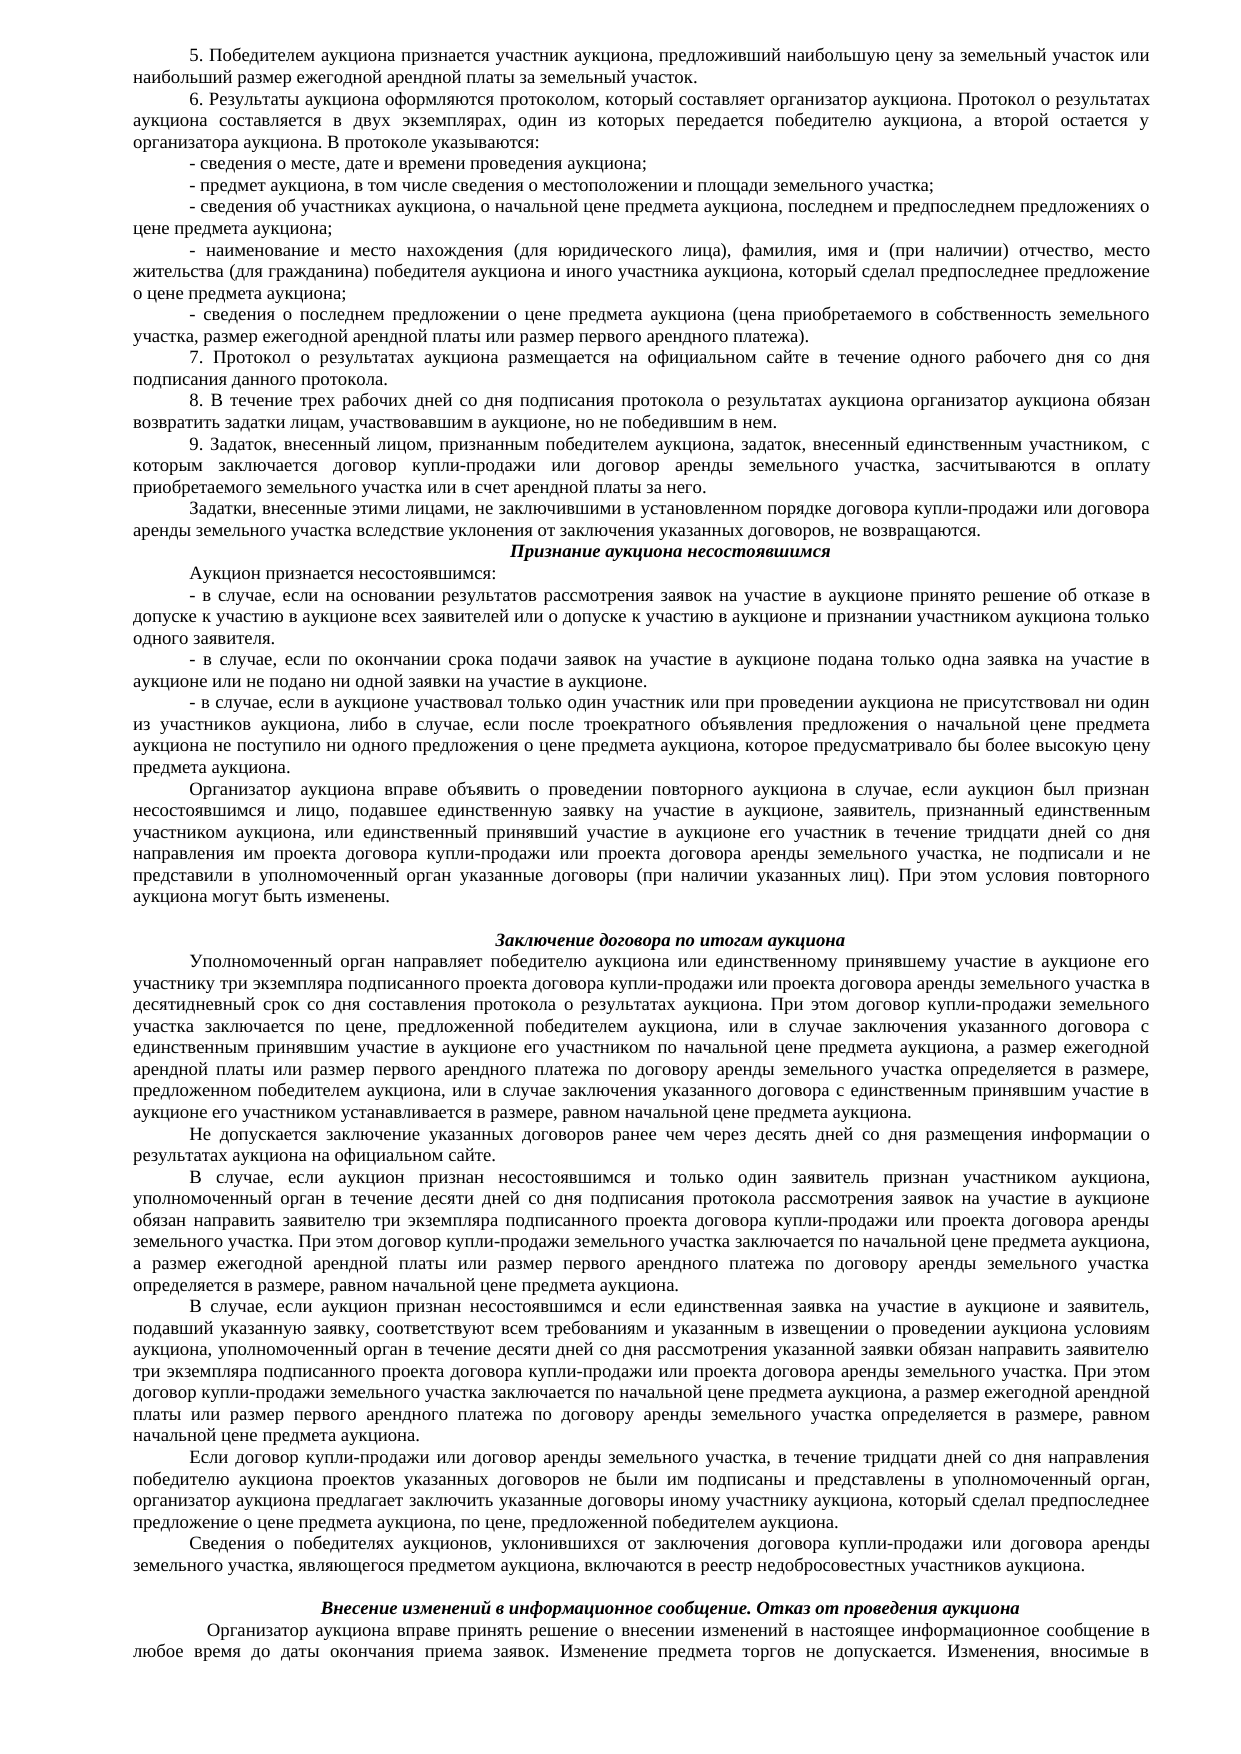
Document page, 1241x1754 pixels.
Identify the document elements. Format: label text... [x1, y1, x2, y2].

text - в случае, если в аукционе участвовал только один участник или при проведении аукциона не присутствовал ни один из участников аукциона, либо в случае, если после троекратного объявления предложения о начальной цене предмета аукциона не поступило ни одного предложения о цене предмета аукциона, которое предусматривало бы более высокую цену предмета аукциона. [133, 691, 1152, 777]
text 8. В течение трех рабочих дней со дня подписания протокола о результатах аукциона организатор аукциона обязан возвратить задатки лицам, участвовавшим в аукционе, но не победившим в нем. [133, 389, 1152, 432]
text 9. Задаток, внесенный лицом, признанным победителем аукциона, задаток, внесенный единственным участником, с которым заключается договор купли-продажи или договор аренды земельного участка, засчитываются в оплату приобретаемого земельного участка или в счет арендной платы за него. [133, 432, 1152, 497]
text Не допускается заключение указанных договоров ранее чем через десять дней со дня размещения информации о результатах аукциона на официальном сайте. [133, 1122, 1152, 1166]
text Аукцион признается несостоявшимся: [133, 562, 1152, 583]
text Внесение изменений в информационное сообщение. Отказ от проведения аукциона [133, 1597, 1152, 1618]
text Если договор купли-продажи или договор аренды земельного участка, в течение тридцати дней со дня направления победителю аукциона проектов указанных договоров не были им подписаны и представлены в уполномоченный орган, организатор аукциона предлагает заключить указанные договоры иному участнику аукциона, который сделал предпоследнее предложение о цене предмета аукциона, по цене, предложенной победителем аукциона. [133, 1446, 1152, 1532]
text - в случае, если на основании результатов рассмотрения заявок на участие в аукционе принято решение об отказе в допуске к участию в аукционе всех заявителей или о допуске к участию в аукционе и признании участником аукциона только одного заявителя. [133, 583, 1152, 648]
text - сведения о последнем предложении о цене предмета аукциона (цена приобретаемого в собственность земельного участка, размер ежегодной арендной платы или размер первого арендного платежа). [133, 303, 1152, 346]
text Уполномоченный орган направляет победителю аукциона или единственному принявшему участие в аукционе его участнику три экземпляра подписанного проекта договора купли-продажи или проекта договора аренды земельного участка в десятидневный срок со дня составления протокола о результатах аукциона. При этом договор купли-продажи земельного участка заключается по цене, предложенной победителем аукциона, или в случае заключения указанного договора с единственным принявшим участие в аукционе его участником по начальной цене предмета аукциона, а размер ежегодной арендной платы или размер первого арендного платежа по договору аренды земельного участка определяется в размере, предложенном победителем аукциона, или в случае заключения указанного договора с единственным принявшим участие в аукционе его участником устанавливается в размере, равном начальной цене предмета аукциона. [133, 950, 1152, 1122]
text 6. Результаты аукциона оформляются протоколом, который составляет организатор аукциона. Протокол о результатах аукциона составляется в двух экземплярах, один из которых передается победителю аукциона, а второй остается у организатора аукциона. В протоколе указываются: [133, 87, 1152, 152]
text - в случае, если по окончании срока подачи заявок на участие в аукционе подана только одна заявка на участие в аукционе или не подано ни одной заявки на участие в аукционе. [133, 648, 1152, 691]
text - наименование и место нахождения (для юридического лица), фамилия, имя и (при наличии) отчество, место жительства (для гражданина) победителя аукциона и иного участника аукциона, который сделал предпоследнее предложение о цене предмета аукциона; [133, 238, 1152, 303]
text Задатки, внесенные этими лицами, не заключившими в установленном порядке договора купли-продажи или договора аренды земельного участка вследствие уклонения от заключения указанных договоров, не возвращаются. [133, 497, 1152, 540]
text 7. Протокол о результатах аукциона размещается на официальном сайте в течение одного рабочего дня со дня подписания данного протокола. [133, 346, 1152, 389]
text - предмет аукциона, в том числе сведения о местоположении и площади земельного участка; [133, 174, 1152, 195]
text Заключение договора по итогам аукциона [133, 928, 1152, 950]
text 5. Победителем аукциона признается участник аукциона, предложивший наибольшую цену за земельный участок или наибольший размер ежегодной арендной платы за земельный участок. [133, 44, 1152, 87]
text В случае, если аукцион признан несостоявшимся и если единственная заявка на участие в аукционе и заявитель, подавший указанную заявку, соответствуют всем требованиям и указанным в извещении о проведении аукциона условиям аукциона, уполномоченный орган в течение десяти дней со дня рассмотрения указанной заявки обязан направить заявителю три экземпляра подписанного проекта договора купли-продажи или проекта договора аренды земельного участка. При этом договор купли-продажи земельного участка заключается по начальной цене предмета аукциона, а размер ежегодной арендной платы или размер первого арендного платежа по договору аренды земельного участка определяется в размере, равном начальной цене предмета аукциона. [133, 1295, 1152, 1446]
text - сведения о месте, дате и времени проведения аукциона; [133, 152, 1152, 174]
text Признание аукциона несостоявшимся [133, 540, 1152, 562]
text - сведения об участниках аукциона, о начальной цене предмета аукциона, последнем и предпоследнем предложениях о цене предмета аукциона; [133, 195, 1152, 238]
text В случае, если аукцион признан несостоявшимся и только один заявитель признан участником аукциона, уполномоченный орган в течение десяти дней со дня подписания протокола рассмотрения заявок на участие в аукционе обязан направить заявителю три экземпляра подписанного проекта договора купли-продажи или проекта договора аренды земельного участка. При этом договор купли-продажи земельного участка заключается по начальной цене предмета аукциона, а размер ежегодной арендной платы или размер первого арендного платежа по договору аренды земельного участка определяется в размере, равном начальной цене предмета аукциона. [133, 1166, 1152, 1295]
text Сведения о победителях аукционов, уклонившихся от заключения договора купли-продажи или договора аренды земельного участка, являющегося предметом аукциона, включаются в реестр недобросовестных участников аукциона. [133, 1532, 1152, 1575]
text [133, 1618, 1152, 1662]
text Организатор аукциона вправе объявить о проведении повторного аукциона в случае, если аукцион был признан несостоявшимся и лицо, подавшее единственную заявку на участие в аукционе, заявитель, признанный единственным участником аукциона, или единственный принявший участие в аукционе его участник в течение тридцати дней со дня направления им проекта договора купли-продажи или проекта договора аренды земельного участка, не подписали и не представили в уполномоченный орган указанные договоры (при наличии указанных лиц). При этом условия повторного аукциона могут быть изменены. [133, 777, 1152, 907]
